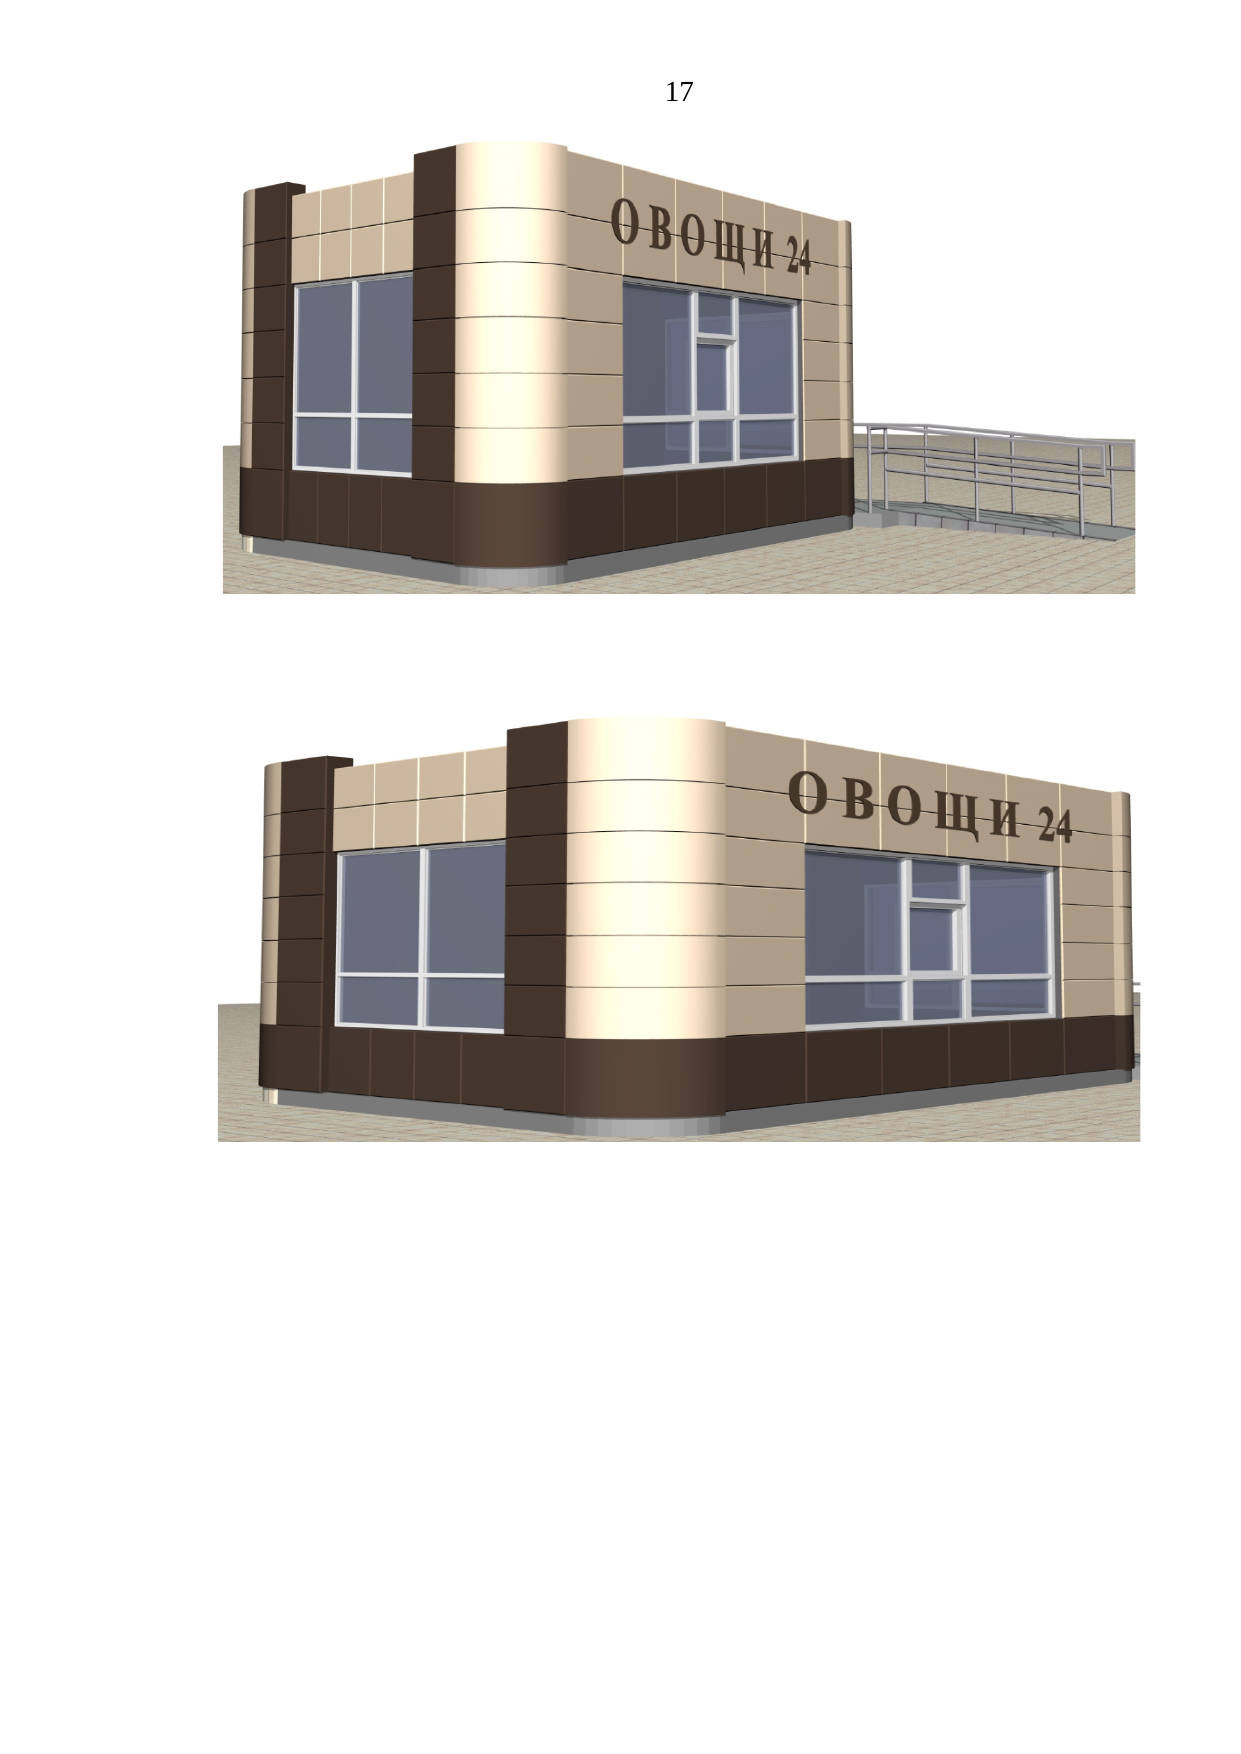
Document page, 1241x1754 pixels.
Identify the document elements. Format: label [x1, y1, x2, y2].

picture [222, 141, 1136, 594]
picture [217, 694, 1141, 1142]
